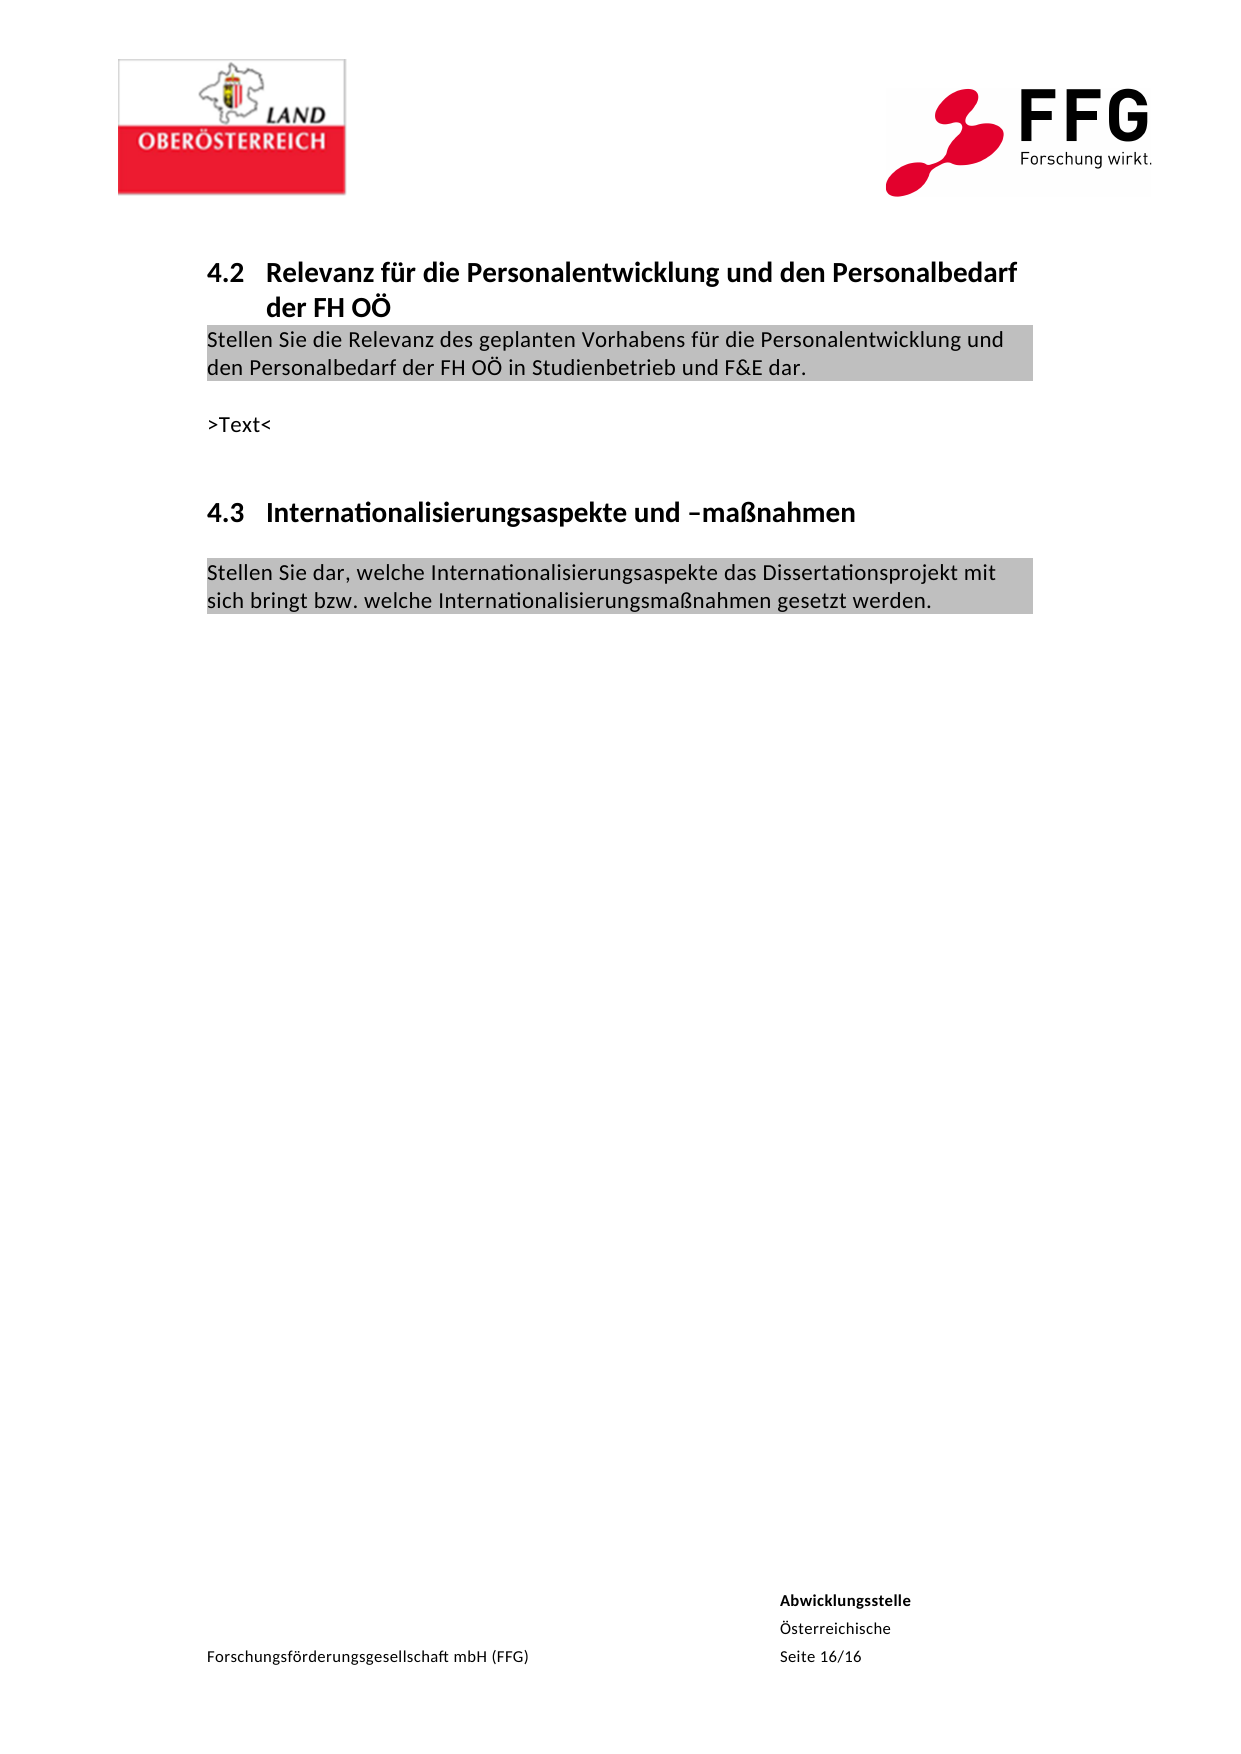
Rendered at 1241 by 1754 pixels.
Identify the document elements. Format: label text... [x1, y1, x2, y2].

subtitle Internationalisierungsaspekte und –maßnahmen [207, 494, 1033, 529]
text Stellen Sie die Relevanz des geplanten Vorhabens für die Personalentwicklung und den Personalbedarf der FH OÖ in Studienbetrieb und F&E dar. [207, 325, 1033, 381]
subtitle Relevanz für die Personalentwicklung und den Personalbedarf der FH OÖ [207, 254, 1033, 325]
text Stellen Sie dar, welche Internationalisierungsaspekte das Dissertationsprojekt mit sich bringt bzw. welche Internationalisierungsmaßnahmen gesetzt werden. [207, 558, 1033, 614]
picture [885, 88, 1152, 197]
text >Text< [207, 409, 1033, 438]
picture [118, 59, 348, 197]
